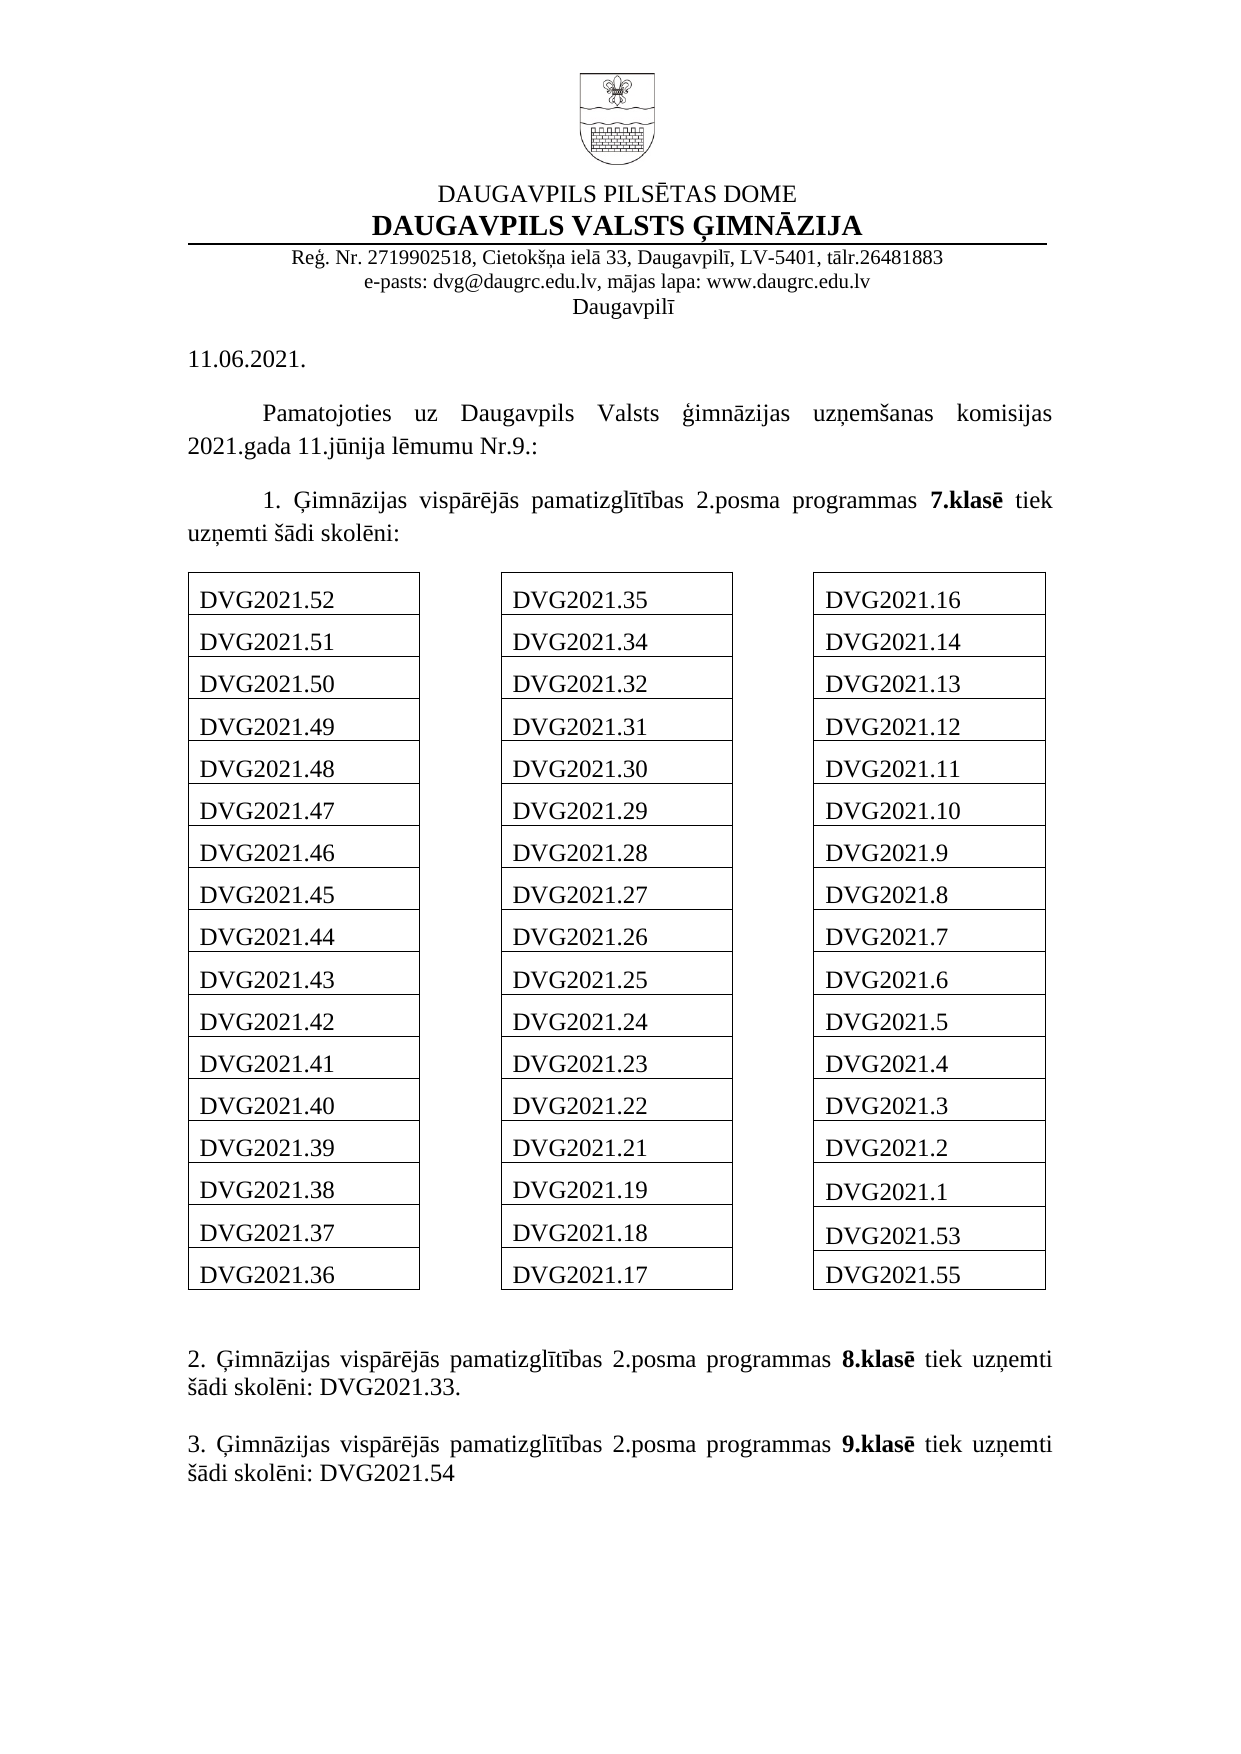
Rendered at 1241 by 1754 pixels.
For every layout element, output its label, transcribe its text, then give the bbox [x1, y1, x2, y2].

table_cell DVG2021.46 [189, 826, 419, 867]
table_cell DVG2021.38 [189, 1163, 419, 1204]
text Reģ. Nr. 2719902518, Cietokšņa ielā 33, Daugavpilī, LV-5401, tālr.26481883 [187, 245, 1047, 269]
table_cell DVG2021.50 [189, 657, 419, 698]
text Pamatojoties uz Daugavpils Valsts ģimnāzijas uzņemšanas komisijas 2021.gada 11.jūnija lēmumu Nr.9.: [187, 398, 1053, 459]
table_cell DVG2021.26 [502, 910, 732, 951]
table_cell DVG2021.44 [189, 910, 419, 951]
text DAUGAVPILS VALSTS ĢIMNĀZIJA [187, 208, 1047, 245]
table_cell DVG2021.47 [189, 784, 419, 825]
text 3. Ģimnāzijas vispārējās pamatizglītības 2.posma programmas 9.klasē tiek uzņemti šādi skolēni: DVG2021.54 [187, 1429, 1053, 1487]
table_cell DVG2021.51 [189, 615, 419, 656]
text 11.06.2021. [187, 344, 1053, 373]
table_cell DVG2021.17 [502, 1248, 732, 1289]
table_cell DVG2021.9 [814, 826, 1045, 867]
table_cell DVG2021.13 [814, 657, 1045, 698]
table_cell DVG2021.5 [814, 995, 1045, 1036]
table_cell DVG2021.40 [189, 1079, 419, 1120]
table_cell DVG2021.4 [814, 1037, 1045, 1078]
table_cell DVG2021.48 [189, 741, 419, 782]
table_cell DVG2021.35 [502, 573, 732, 614]
table_cell DVG2021.14 [814, 615, 1045, 656]
table_cell DVG2021.18 [502, 1205, 732, 1247]
table_cell DVG2021.8 [814, 868, 1045, 909]
table_cell DVG2021.31 [502, 699, 732, 740]
table_cell DVG2021.22 [502, 1079, 732, 1120]
table_cell DVG2021.42 [189, 995, 419, 1036]
table_cell DVG2021.1 [814, 1163, 1045, 1206]
table_cell DVG2021.30 [502, 741, 732, 782]
table_cell DVG2021.24 [502, 995, 732, 1036]
table_cell DVG2021.21 [502, 1121, 732, 1162]
table_cell DVG2021.23 [502, 1037, 732, 1078]
text e-pasts: dvg@daugrc.edu.lv, mājas lapa: www.daugrc.edu.lv [187, 269, 1047, 293]
table_cell DVG2021.6 [814, 952, 1045, 993]
table_cell DVG2021.49 [189, 699, 419, 740]
table_cell DVG2021.43 [189, 952, 419, 993]
table_cell DVG2021.16 [814, 573, 1045, 614]
picture [579, 73, 655, 165]
text Daugavpilī [187, 293, 1053, 319]
table_cell DVG2021.32 [502, 657, 732, 698]
table_cell DVG2021.36 [189, 1248, 419, 1289]
table_cell DVG2021.41 [189, 1037, 419, 1078]
table_cell DVG2021.7 [814, 910, 1045, 951]
text DAUGAVPILS PILSĒTAS DOME [187, 179, 1047, 208]
table_cell DVG2021.10 [814, 784, 1045, 825]
table_cell DVG2021.34 [502, 615, 732, 656]
table_cell DVG2021.2 [814, 1121, 1045, 1162]
text 2. Ģimnāzijas vispārējās pamatizglītības 2.posma programmas 8.klasē tiek uzņemti šādi skolēni: DVG2021.33. [187, 1344, 1053, 1401]
table_cell DVG2021.3 [814, 1079, 1045, 1120]
table_header DVG2021.52 [189, 573, 419, 614]
table_cell DVG2021.19 [502, 1163, 732, 1204]
table_cell DVG2021.29 [502, 784, 732, 825]
table_cell DVG2021.28 [502, 826, 732, 867]
table_cell DVG2021.27 [502, 868, 732, 909]
table_cell DVG2021.25 [502, 952, 732, 993]
table_cell DVG2021.55 [814, 1251, 1045, 1289]
table_cell DVG2021.45 [189, 868, 419, 909]
table_cell DVG2021.37 [189, 1205, 419, 1247]
table_cell DVG2021.39 [189, 1121, 419, 1162]
table_cell DVG2021.11 [814, 741, 1045, 782]
table_cell DVG2021.12 [814, 699, 1045, 740]
text 1. Ģimnāzijas vispārējās pamatizglītības 2.posma programmas 7.klasē tiek uzņemti šādi skolēni: [187, 485, 1053, 546]
table_cell DVG2021.53 [814, 1207, 1045, 1250]
